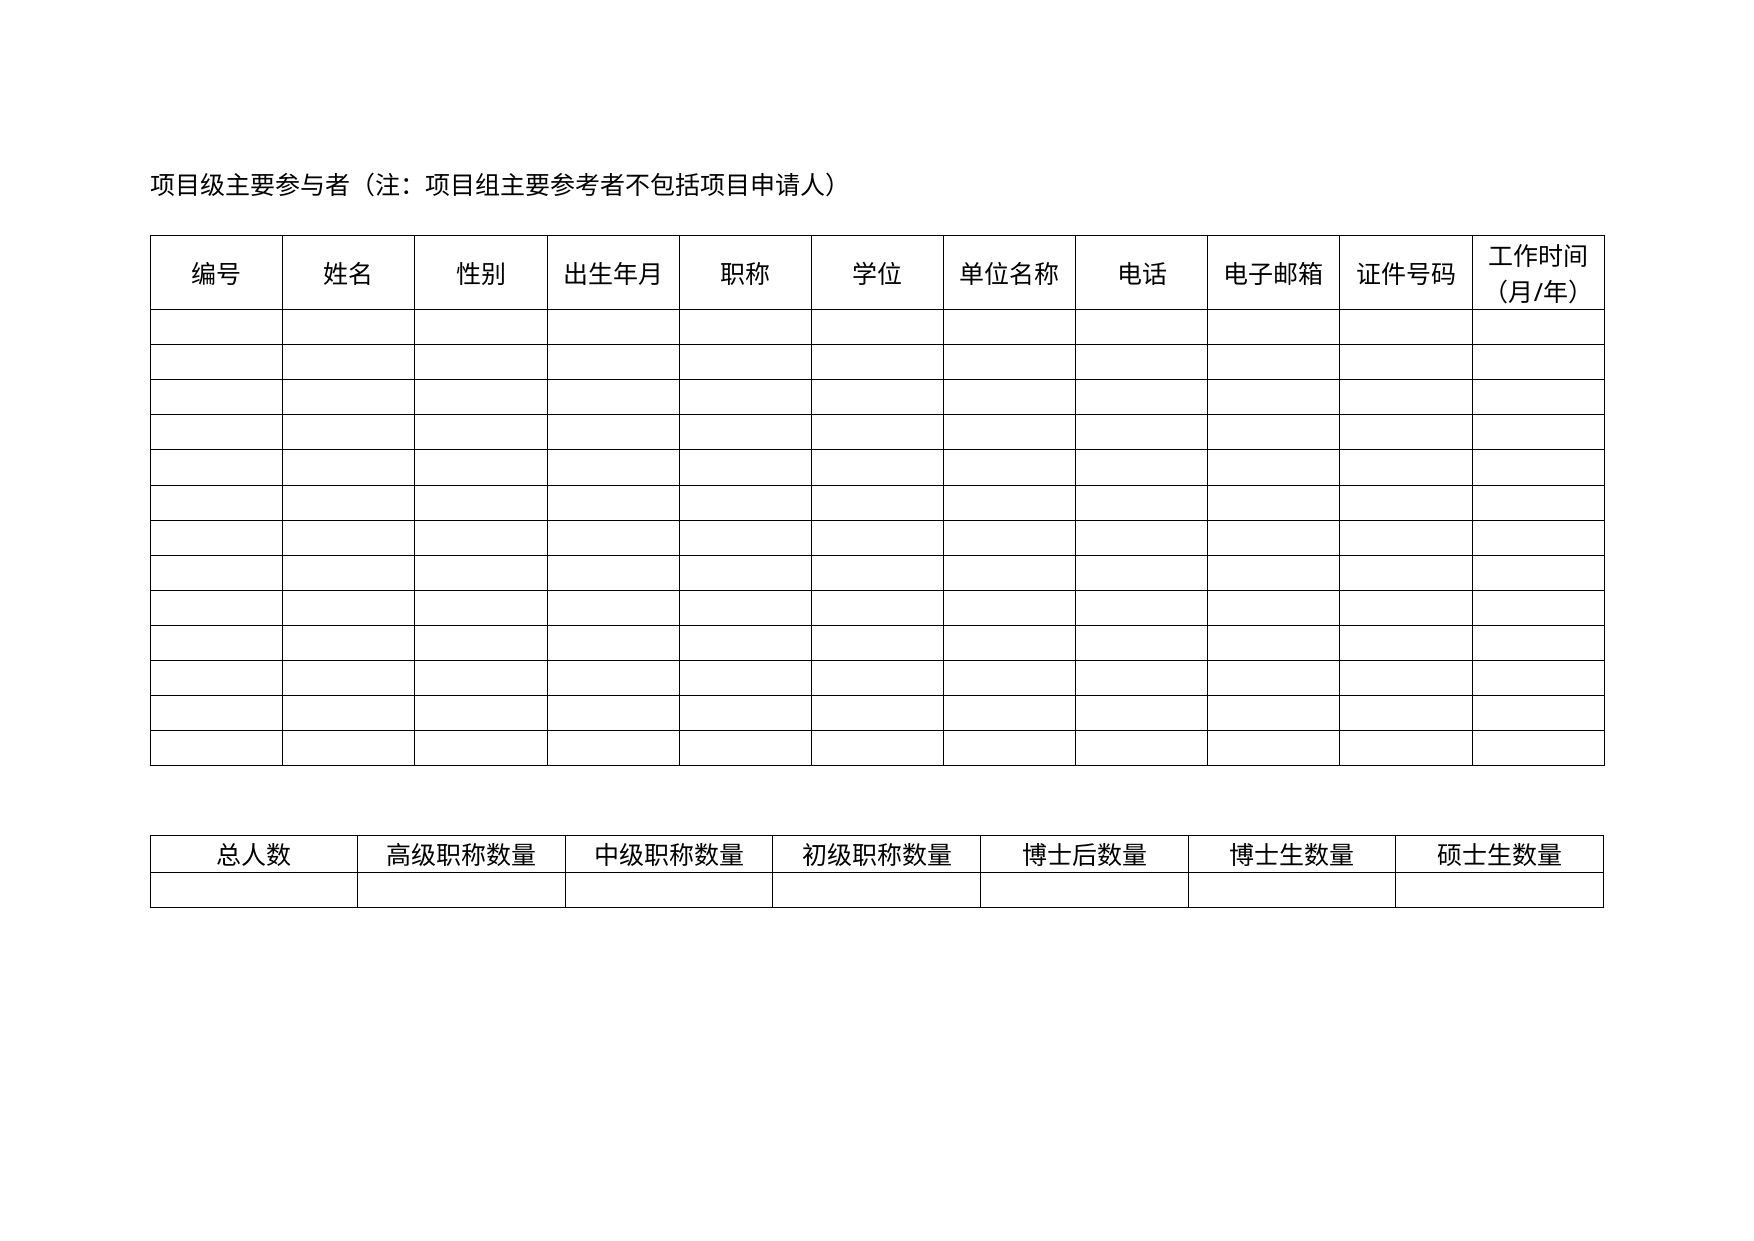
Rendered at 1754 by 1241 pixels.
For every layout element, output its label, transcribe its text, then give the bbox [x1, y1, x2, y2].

table_cell [151, 486, 282, 519]
table_cell [151, 415, 282, 449]
table_cell [944, 556, 1075, 590]
table_cell [1208, 450, 1339, 484]
table_cell [415, 345, 547, 379]
table_header 硕士生数量 [1396, 836, 1603, 872]
table_cell [680, 415, 811, 449]
table_header 电子邮箱 [1208, 236, 1339, 309]
table_cell [548, 310, 679, 344]
table_cell [1473, 556, 1604, 590]
table_cell [415, 450, 547, 484]
table_cell [944, 486, 1075, 519]
table_cell [415, 731, 547, 765]
table_cell [1076, 450, 1207, 484]
table_cell [1340, 486, 1472, 519]
table_cell [944, 661, 1075, 695]
table_cell [1208, 556, 1339, 590]
table_cell [548, 345, 679, 379]
table_cell [812, 626, 943, 660]
table_cell [680, 380, 811, 414]
table_cell [1340, 450, 1472, 484]
table_cell [1208, 310, 1339, 344]
table_cell [151, 450, 282, 484]
table_cell [944, 380, 1075, 414]
table_cell [1473, 380, 1604, 414]
table_cell [151, 521, 282, 555]
table_cell [151, 626, 282, 660]
table_cell [283, 450, 414, 484]
table_cell [1076, 591, 1207, 625]
table_cell [680, 345, 811, 379]
table_cell [1076, 661, 1207, 695]
table_cell [812, 415, 943, 449]
table_header 出生年月 [548, 236, 679, 309]
table_cell [1076, 626, 1207, 660]
table_cell [548, 696, 679, 730]
table_cell [151, 661, 282, 695]
table_cell [680, 486, 811, 519]
table_cell [283, 556, 414, 590]
table_cell [680, 591, 811, 625]
table_cell [415, 521, 547, 555]
table_cell [1396, 873, 1603, 907]
table_cell [415, 310, 547, 344]
table_cell [680, 731, 811, 765]
table_header 总人数 [151, 836, 357, 872]
table_cell [415, 486, 547, 519]
table_cell [1208, 415, 1339, 449]
table_cell [1473, 415, 1604, 449]
table_cell [944, 310, 1075, 344]
table_cell [944, 450, 1075, 484]
table_cell [548, 415, 679, 449]
table_cell [1340, 661, 1472, 695]
table_cell [1189, 873, 1395, 907]
table_cell [151, 696, 282, 730]
table_cell [1340, 696, 1472, 730]
table_cell [812, 380, 943, 414]
table_cell [680, 696, 811, 730]
text 项目级主要参与者（注：项目组主要参考者不包括项目申请人） [150, 165, 1604, 201]
table_cell [1208, 626, 1339, 660]
table_cell [415, 556, 547, 590]
table_cell [283, 731, 414, 765]
table_cell [773, 873, 980, 907]
table_header 博士后数量 [981, 836, 1188, 872]
table_cell [1473, 345, 1604, 379]
table_cell [812, 731, 943, 765]
table_cell [944, 731, 1075, 765]
table_cell [944, 415, 1075, 449]
table_cell [566, 873, 772, 907]
table_cell [1473, 731, 1604, 765]
table_cell [680, 626, 811, 660]
table_cell [981, 873, 1188, 907]
table_cell [1076, 556, 1207, 590]
table_cell [944, 591, 1075, 625]
table_cell [812, 345, 943, 379]
table_cell [1208, 731, 1339, 765]
table_cell [415, 626, 547, 660]
table_cell [415, 661, 547, 695]
table_header 编号 [151, 236, 282, 309]
table_cell [1076, 731, 1207, 765]
table_cell [151, 591, 282, 625]
table_cell [1076, 310, 1207, 344]
table_header 职称 [680, 236, 811, 309]
table_cell [415, 415, 547, 449]
table_cell [415, 380, 547, 414]
table_cell [1340, 556, 1472, 590]
table_cell [1208, 591, 1339, 625]
table_cell [680, 556, 811, 590]
table_cell [1076, 345, 1207, 379]
table_cell [548, 556, 679, 590]
table_cell [1473, 450, 1604, 484]
table_cell [548, 521, 679, 555]
table_cell [812, 521, 943, 555]
table_cell [1473, 310, 1604, 344]
table_cell [548, 661, 679, 695]
table_header 学位 [812, 236, 943, 309]
table_cell [1340, 521, 1472, 555]
table_cell [151, 873, 357, 907]
table_cell [151, 731, 282, 765]
table_cell [1208, 486, 1339, 519]
table_cell [548, 626, 679, 660]
table_cell [548, 380, 679, 414]
table_header 性别 [415, 236, 547, 309]
table_cell [283, 696, 414, 730]
table_cell [812, 486, 943, 519]
table_header 中级职称数量 [566, 836, 772, 872]
table_cell [1340, 345, 1472, 379]
table_header 姓名 [283, 236, 414, 309]
table_cell [283, 310, 414, 344]
table_cell [1208, 345, 1339, 379]
table_cell [1473, 521, 1604, 555]
table_cell [151, 556, 282, 590]
table_cell [812, 661, 943, 695]
table_cell [548, 450, 679, 484]
table_cell [1076, 380, 1207, 414]
table_cell [1473, 591, 1604, 625]
table_cell [548, 731, 679, 765]
table_cell [283, 486, 414, 519]
table_cell [812, 591, 943, 625]
table_cell [1473, 696, 1604, 730]
table_header 工作时间（月/年） [1473, 236, 1604, 309]
table_cell [1473, 626, 1604, 660]
table_cell [283, 380, 414, 414]
table_cell [548, 591, 679, 625]
table_cell [283, 345, 414, 379]
table_cell [812, 450, 943, 484]
table_cell [283, 415, 414, 449]
table_cell [1208, 521, 1339, 555]
table_cell [1340, 731, 1472, 765]
table_cell [1340, 415, 1472, 449]
table_cell [680, 450, 811, 484]
table_header 博士生数量 [1189, 836, 1395, 872]
table_cell [415, 591, 547, 625]
table_cell [151, 310, 282, 344]
table_cell [1473, 486, 1604, 519]
table_cell [283, 661, 414, 695]
table_cell [151, 345, 282, 379]
table_header 电话 [1076, 236, 1207, 309]
table_cell [812, 556, 943, 590]
table_cell [944, 521, 1075, 555]
table_cell [680, 521, 811, 555]
table_cell [1340, 626, 1472, 660]
table_cell [944, 626, 1075, 660]
table_header 初级职称数量 [773, 836, 980, 872]
table_cell [1208, 380, 1339, 414]
table_cell [680, 310, 811, 344]
table_cell [1340, 591, 1472, 625]
table_cell [944, 345, 1075, 379]
table_cell [358, 873, 565, 907]
table_cell [283, 591, 414, 625]
table_header 单位名称 [944, 236, 1075, 309]
table_cell [1076, 696, 1207, 730]
table_header 证件号码 [1340, 236, 1472, 309]
table_cell [1208, 661, 1339, 695]
table_cell [1076, 486, 1207, 519]
table_cell [944, 696, 1075, 730]
table_cell [415, 696, 547, 730]
table_cell [812, 310, 943, 344]
table_cell [1340, 310, 1472, 344]
table_cell [283, 521, 414, 555]
table_cell [548, 486, 679, 519]
table_cell [1076, 521, 1207, 555]
table_cell [1208, 696, 1339, 730]
table_cell [1473, 661, 1604, 695]
table_cell [1076, 415, 1207, 449]
table_cell [812, 696, 943, 730]
table_cell [283, 626, 414, 660]
table_header 高级职称数量 [358, 836, 565, 872]
table_cell [1340, 380, 1472, 414]
table_cell [680, 661, 811, 695]
table_cell [151, 380, 282, 414]
